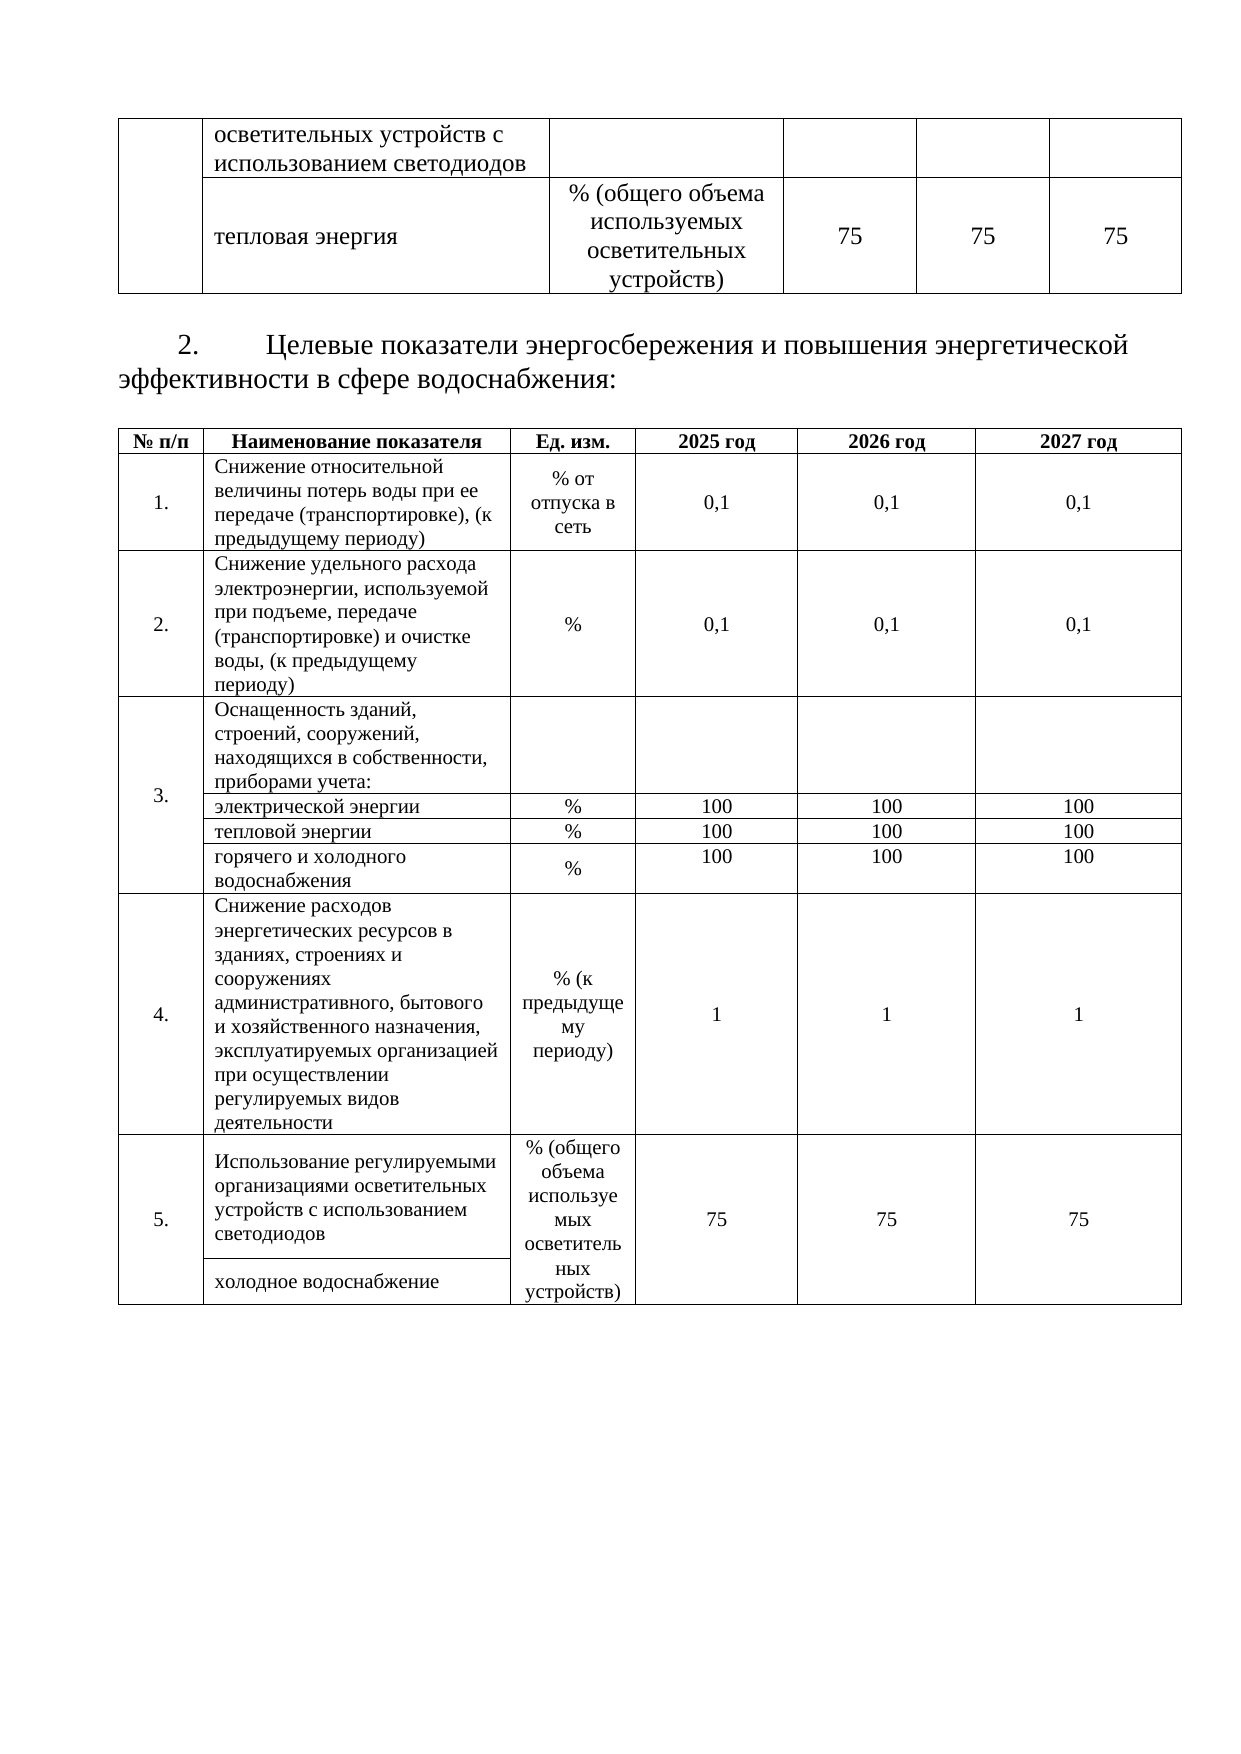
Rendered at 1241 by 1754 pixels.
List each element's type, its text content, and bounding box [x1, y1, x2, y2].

table_header № п/п [119, 429, 203, 453]
table_cell 100 [976, 794, 1181, 818]
table_cell % от отпуска в сеть [511, 454, 635, 550]
table_cell 75 [798, 1135, 975, 1303]
table_cell 100 [976, 819, 1181, 843]
table_cell 100 [636, 819, 797, 843]
table_header 2026 год [798, 429, 975, 453]
table_cell Снижение расходов энергетических ресурсов в зданиях, строениях и сооружениях административного, бытового и хозяйственного назначения, эксплуатируемых организацией при осуществлении регулируемых видов деятельности [204, 894, 510, 1134]
table_cell [511, 697, 635, 793]
table_cell % (общего объема используемых осветительных устройств) [511, 1135, 635, 1303]
table_cell % [511, 551, 635, 696]
table_cell 75 [784, 178, 916, 293]
table_cell 75 [917, 178, 1049, 293]
table_cell % (к предыдущему периоду) [511, 894, 635, 1134]
table_cell 100 [636, 844, 797, 892]
table_cell % [511, 819, 635, 843]
table_cell 100 [636, 794, 797, 818]
table_cell [976, 697, 1181, 793]
table_cell 4. [119, 894, 203, 1134]
table_cell 0,1 [636, 454, 797, 550]
table_cell тепловой энергии [204, 819, 510, 843]
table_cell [203, 119, 549, 177]
table_cell 0,1 [798, 454, 975, 550]
table_cell 6. [119, 119, 202, 293]
table_cell 100 [798, 844, 975, 892]
table_cell [550, 119, 783, 177]
table_cell [636, 697, 797, 793]
table_cell Оснащенность зданий, строений, сооружений, находящихся в собственности, приборами учета: [204, 697, 510, 793]
table_cell холодное водоснабжение [204, 1259, 510, 1303]
table_cell % (общего объема используемых осветительных устройств) [550, 178, 783, 293]
table_cell 0,1 [798, 551, 975, 696]
table_cell Использование регулируемыми организациями осветительных устройств с использованием светодиодов [204, 1135, 510, 1258]
table_cell % [511, 794, 635, 818]
table_cell 0,1 [636, 551, 797, 696]
table_cell [917, 119, 1049, 177]
table_cell 3. [119, 697, 203, 892]
table_cell [798, 697, 975, 793]
table_cell 1 [636, 894, 797, 1134]
table_cell [1050, 119, 1181, 177]
table_cell 0,1 [976, 551, 1181, 696]
table_cell 100 [798, 819, 975, 843]
table_header 2027 год [976, 429, 1181, 453]
table_cell 75 [1050, 178, 1181, 293]
table_cell Снижение удельного расхода электроэнергии, используемой при подъеме, передаче (транспортировке) и очистке воды, (к предыдущему периоду) [204, 551, 510, 696]
table_cell 5. [119, 1135, 203, 1303]
list Целевые показатели энергосбережения и повышения энергетической эффективности в сфере водоснабжения: [118, 327, 1181, 394]
table_cell 0,1 [976, 454, 1181, 550]
table_header Наименование показателя [204, 429, 510, 453]
table_cell Снижение относительной величины потерь воды при ее передаче (транспортировке), (к предыдущему периоду) [204, 454, 510, 550]
table_cell 1. [119, 454, 203, 550]
table_cell 1 [976, 894, 1181, 1134]
table_cell горячего и холодного водоснабжения [204, 844, 510, 892]
table_cell 1 [798, 894, 975, 1134]
table_header 2025 год [636, 429, 797, 453]
table_cell 100 [976, 844, 1181, 892]
table_cell % [511, 844, 635, 892]
table_cell 2. [119, 551, 203, 696]
table_cell 75 [636, 1135, 797, 1303]
table_cell тепловая энергия [203, 178, 549, 293]
table_cell 100 [798, 794, 975, 818]
table_header Ед. изм. [511, 429, 635, 453]
table_cell [784, 119, 916, 177]
table_cell электрической энергии [204, 794, 510, 818]
table_cell 75 [976, 1135, 1181, 1303]
